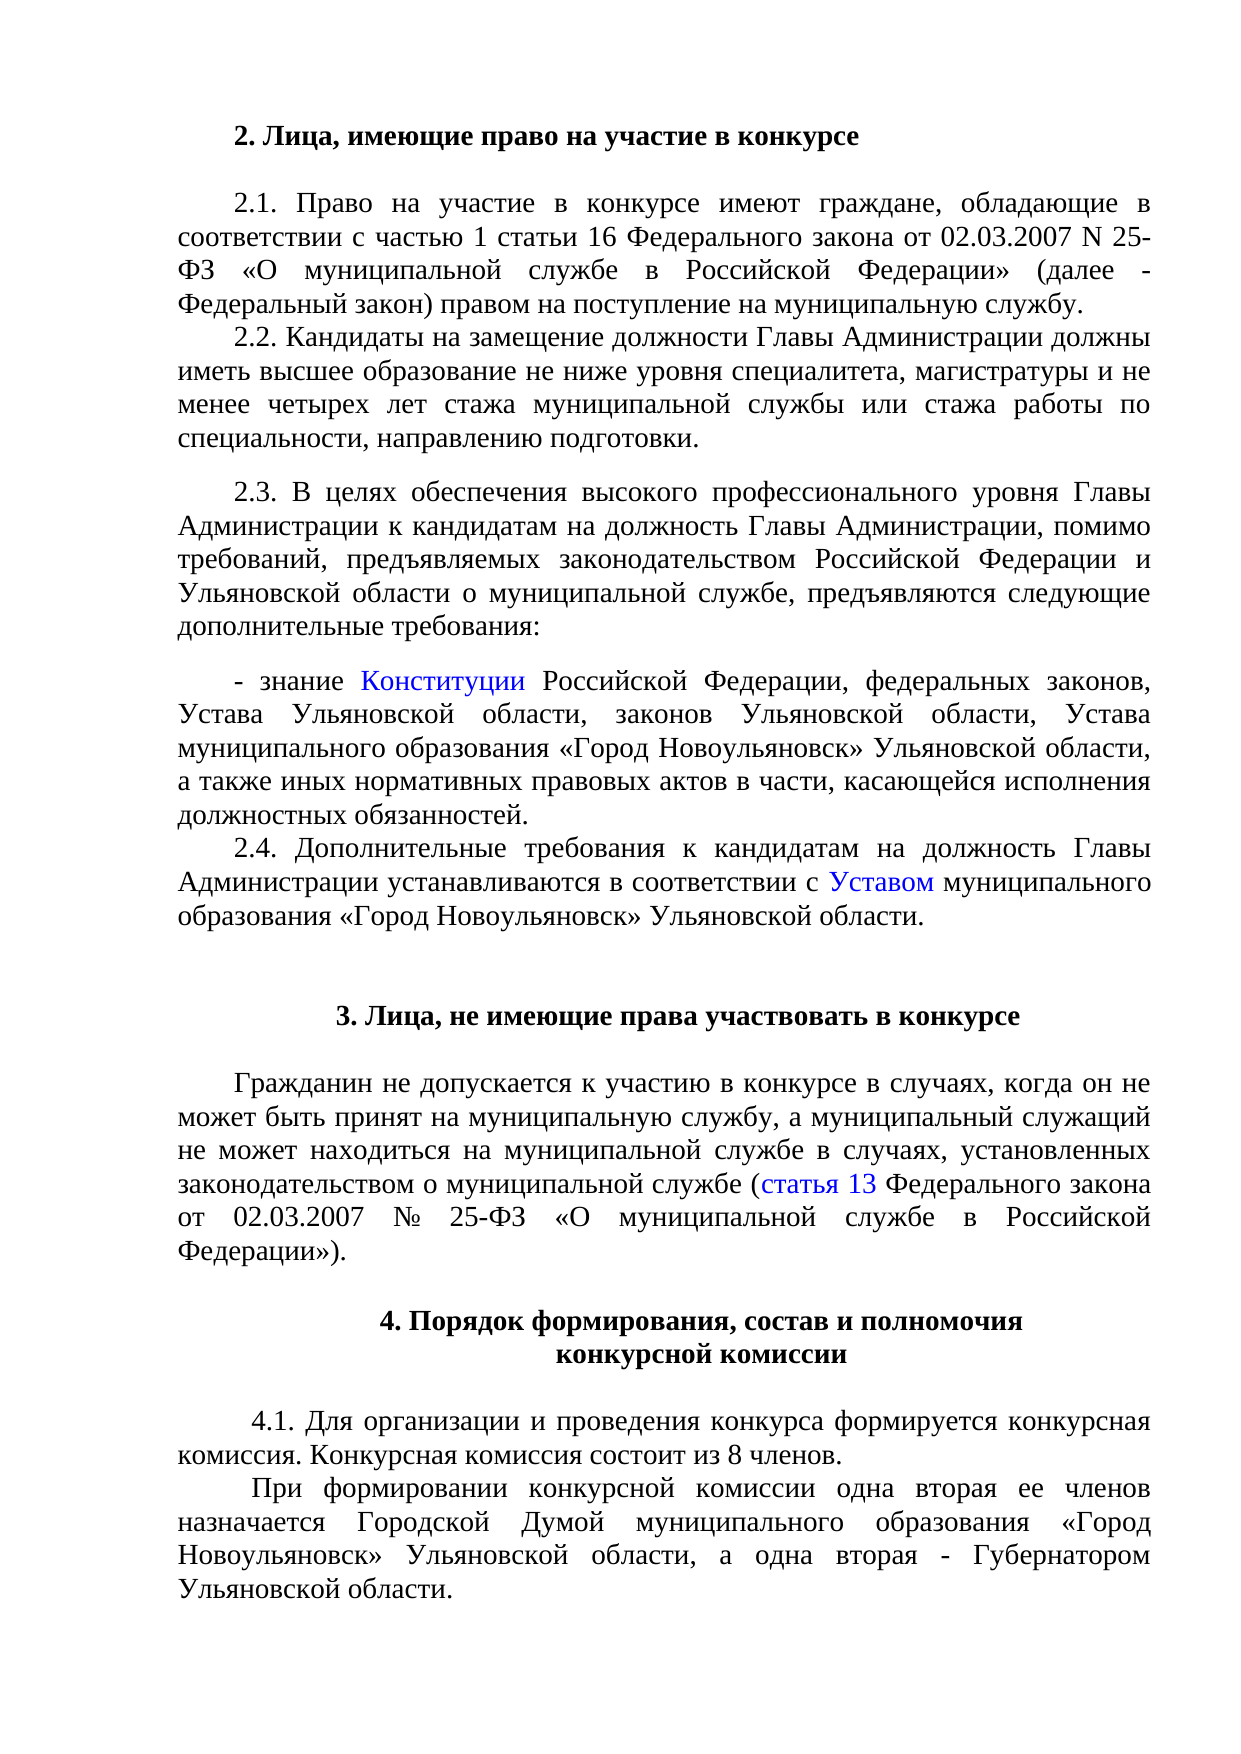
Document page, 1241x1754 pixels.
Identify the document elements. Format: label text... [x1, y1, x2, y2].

text 4.1. Для организации и проведения конкурса формируется конкурсная комиссия. Конкурсная комиссия состоит из 8 членов. [177, 1403, 1152, 1470]
title 2. Лица, имеющие право на участие в конкурсе [177, 118, 1152, 152]
text конкурсной комиссии [177, 1336, 1152, 1370]
text При формировании конкурсной комиссии одна вторая ее членов назначается Городской Думой муниципального образования «Город Новоульяновск» Ульяновской области, а одна вторая - Губернатором Ульяновской области. [177, 1470, 1152, 1604]
text 2.4. Дополнительные требования к кандидатам на должность Главы Администрации устанавливаются в соответствии с Уставом муниципального образования «Город Новоульяновск» Ульяновской области. [177, 831, 1152, 931]
title 3. Лица, не имеющие права участвовать в конкурсе [177, 998, 1152, 1032]
text 2.3. В целях обеспечения высокого профессионального уровня Главы Администрации к кандидатам на должность Главы Администрации, помимо требований, предъявляемых законодательством Российской Федерации и Ульяновской области о муниципальной службе, предъявляются следующие дополнительные требования: [177, 474, 1152, 642]
text 2.2. Кандидаты на замещение должности Главы Администрации должны иметь высшее образование не ниже уровня специалитета, магистратуры и не менее четырех лет стажа муниципальной службы или стажа работы по специальности, направлению подготовки. [177, 319, 1152, 453]
text Гражданин не допускается к участию в конкурсе в случаях, когда он не может быть принят на муниципальную службу, а муниципальный служащий не может находиться на муниципальной службе в случаях, установленных законодательством о муниципальной службе (статья 13 Федерального закона от 02.03.2007 № 25-ФЗ «О муниципальной службе в Российской Федерации»). [177, 1065, 1152, 1267]
text 4. Порядок формирования, состав и полномочия [177, 1303, 1152, 1336]
text 2.1. Право на участие в конкурсе имеют граждане, обладающие в соответствии с частью 1 статьи 16 Федерального закона от 02.03.2007 N 25-ФЗ «О муниципальной службе в Российской Федерации» (далее - Федеральный закон) правом на поступление на муниципальную службу. [177, 185, 1152, 319]
text - знание Конституции Российской Федерации, федеральных законов, Устава Ульяновской области, законов Ульяновской области, Устава муниципального образования «Город Новоульяновск» Ульяновской области, а также иных нормативных правовых актов в части, касающейся исполнения должностных обязанностей. [177, 663, 1152, 831]
